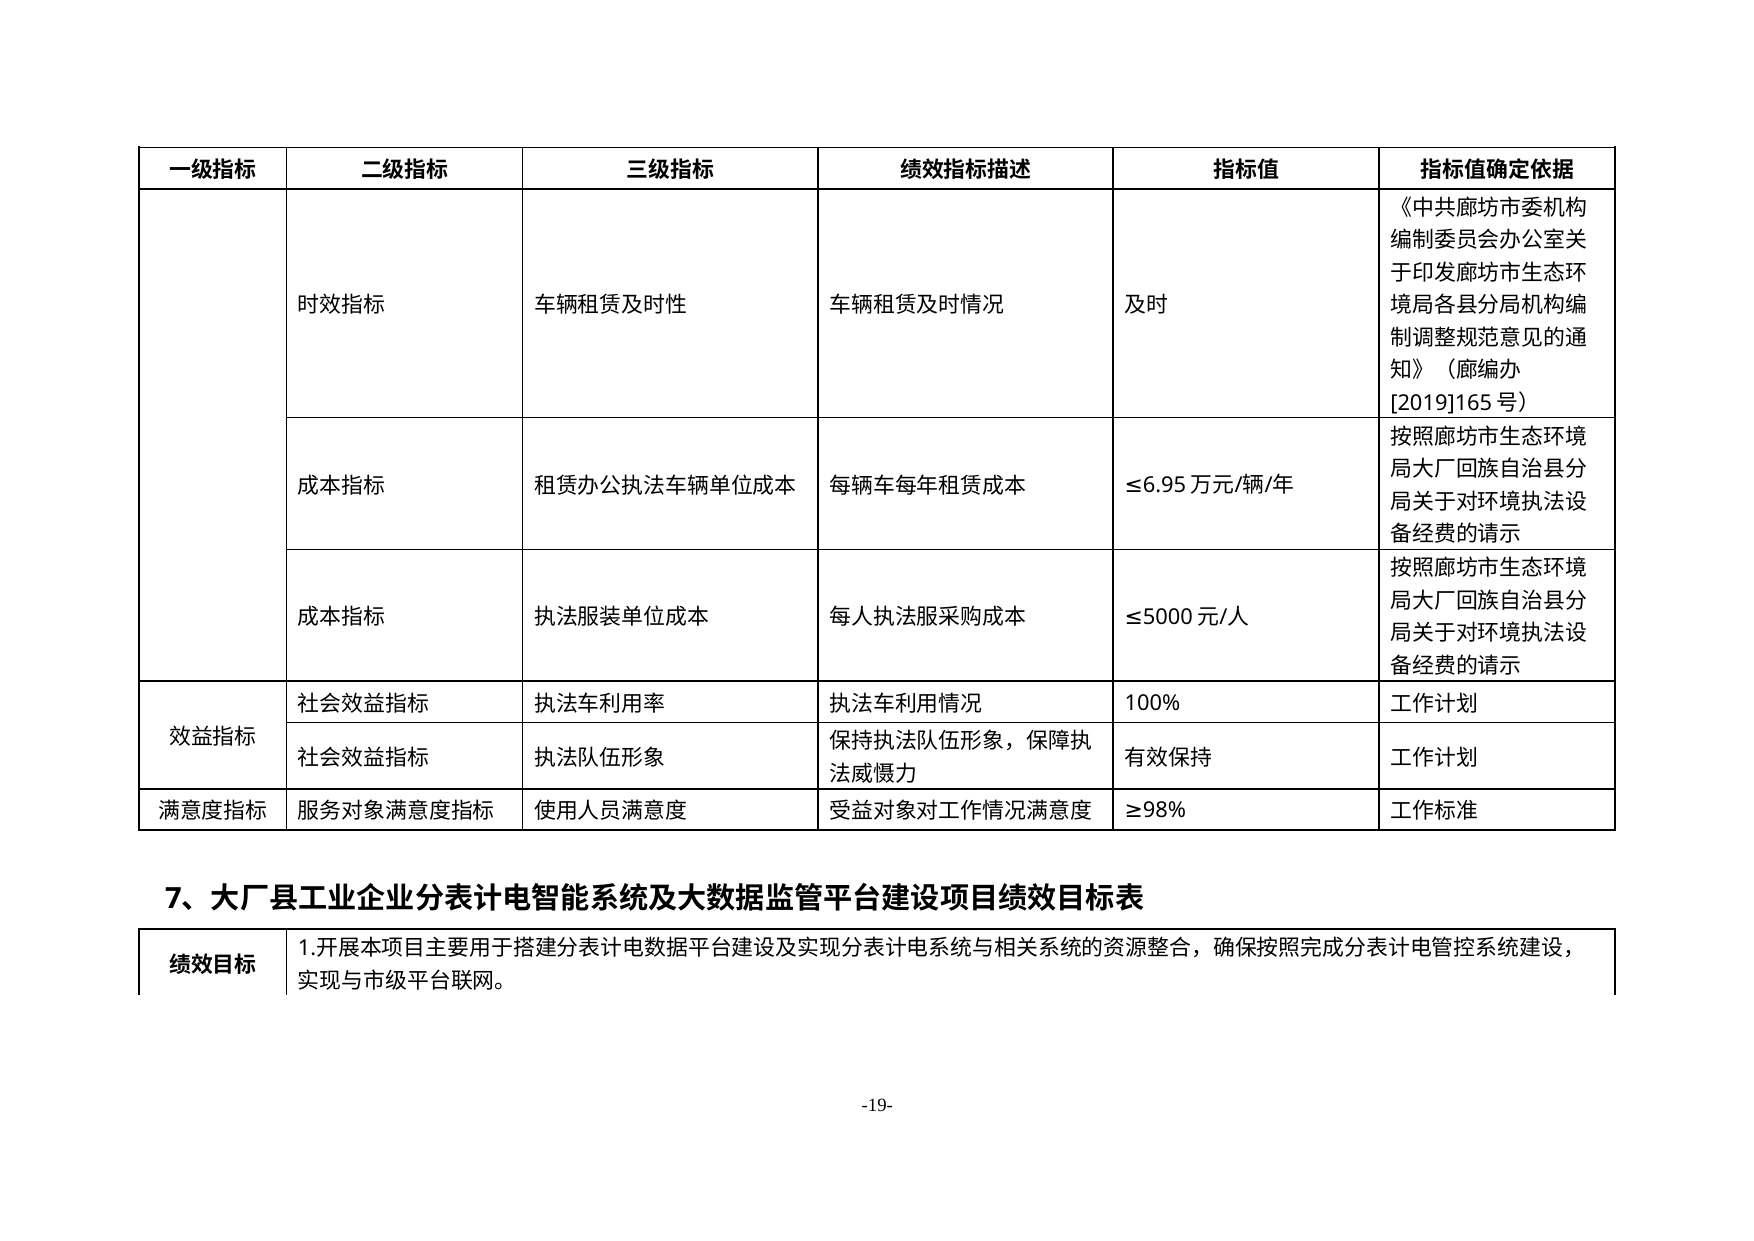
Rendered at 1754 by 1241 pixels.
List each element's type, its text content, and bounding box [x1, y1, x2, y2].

table_header 1.开展本项目主要用于搭建分表计电数据平台建设及实现分表计电系统与相关系统的资源整合，确保按照完成分表计电管控系统建设，实现与市级平台联网。 [287, 930, 1614, 995]
table_cell 工作标准 [1380, 790, 1614, 829]
table_cell 执法服装单位成本 [523, 550, 817, 680]
table_cell 受益对象对工作情况满意度 [819, 790, 1112, 829]
table_cell 保持执法队伍形象，保障执法威慑力 [819, 723, 1112, 788]
table_cell 每人执法服采购成本 [819, 550, 1112, 680]
table_cell 社会效益指标 [287, 682, 522, 721]
table_cell 执法队伍形象 [523, 723, 817, 788]
table_cell 工作计划 [1380, 682, 1614, 721]
table_cell 使用人员满意度 [523, 790, 817, 829]
table_cell 执法车利用情况 [819, 682, 1112, 721]
table_header 绩效目标 [140, 930, 286, 995]
table_cell 100% [1114, 682, 1378, 721]
table_header 指标值确定依据 [1380, 148, 1614, 188]
table_cell 时效指标 [287, 190, 522, 417]
table_cell ≥98% [1114, 790, 1378, 829]
table_cell 车辆租赁及时性 [523, 190, 817, 417]
table_cell 每辆车每年租赁成本 [819, 418, 1112, 548]
table_cell ≤5000元/人 [1114, 550, 1378, 680]
table_cell 成本指标 [287, 418, 522, 548]
table_cell 执法车利用率 [523, 682, 817, 721]
table_header 指标值 [1114, 148, 1378, 188]
table_cell ≤6.95万元/辆/年 [1114, 418, 1378, 548]
table_cell 工作计划 [1380, 723, 1614, 788]
table_cell 有效保持 [1114, 723, 1378, 788]
table_header 三级指标 [523, 148, 817, 188]
table_cell 租赁办公执法车辆单位成本 [523, 418, 817, 548]
table_cell 及时 [1114, 190, 1378, 417]
table_cell 按照廊坊市生态环境局大厂回族自治县分局关于对环境执法设备经费的请示 [1380, 418, 1614, 548]
table_header 绩效指标描述 [819, 148, 1112, 188]
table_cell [1380, 190, 1614, 417]
table_header 一级指标 [140, 148, 286, 188]
table_cell 服务对象满意度指标 [287, 790, 522, 829]
table_cell 满意度指标 [140, 790, 286, 829]
table_cell 按照廊坊市生态环境局大厂回族自治县分局关于对环境执法设备经费的请示 [1380, 550, 1614, 680]
table_header 二级指标 [287, 148, 522, 188]
table_cell 社会效益指标 [287, 723, 522, 788]
table_cell 车辆租赁及时情况 [819, 190, 1112, 417]
text 7、大厂县工业企业分表计电智能系统及大数据监管平台建设项目绩效目标表 [106, 863, 1648, 928]
table_cell 效益指标 [140, 682, 286, 788]
table_cell 成本指标 [287, 550, 522, 680]
